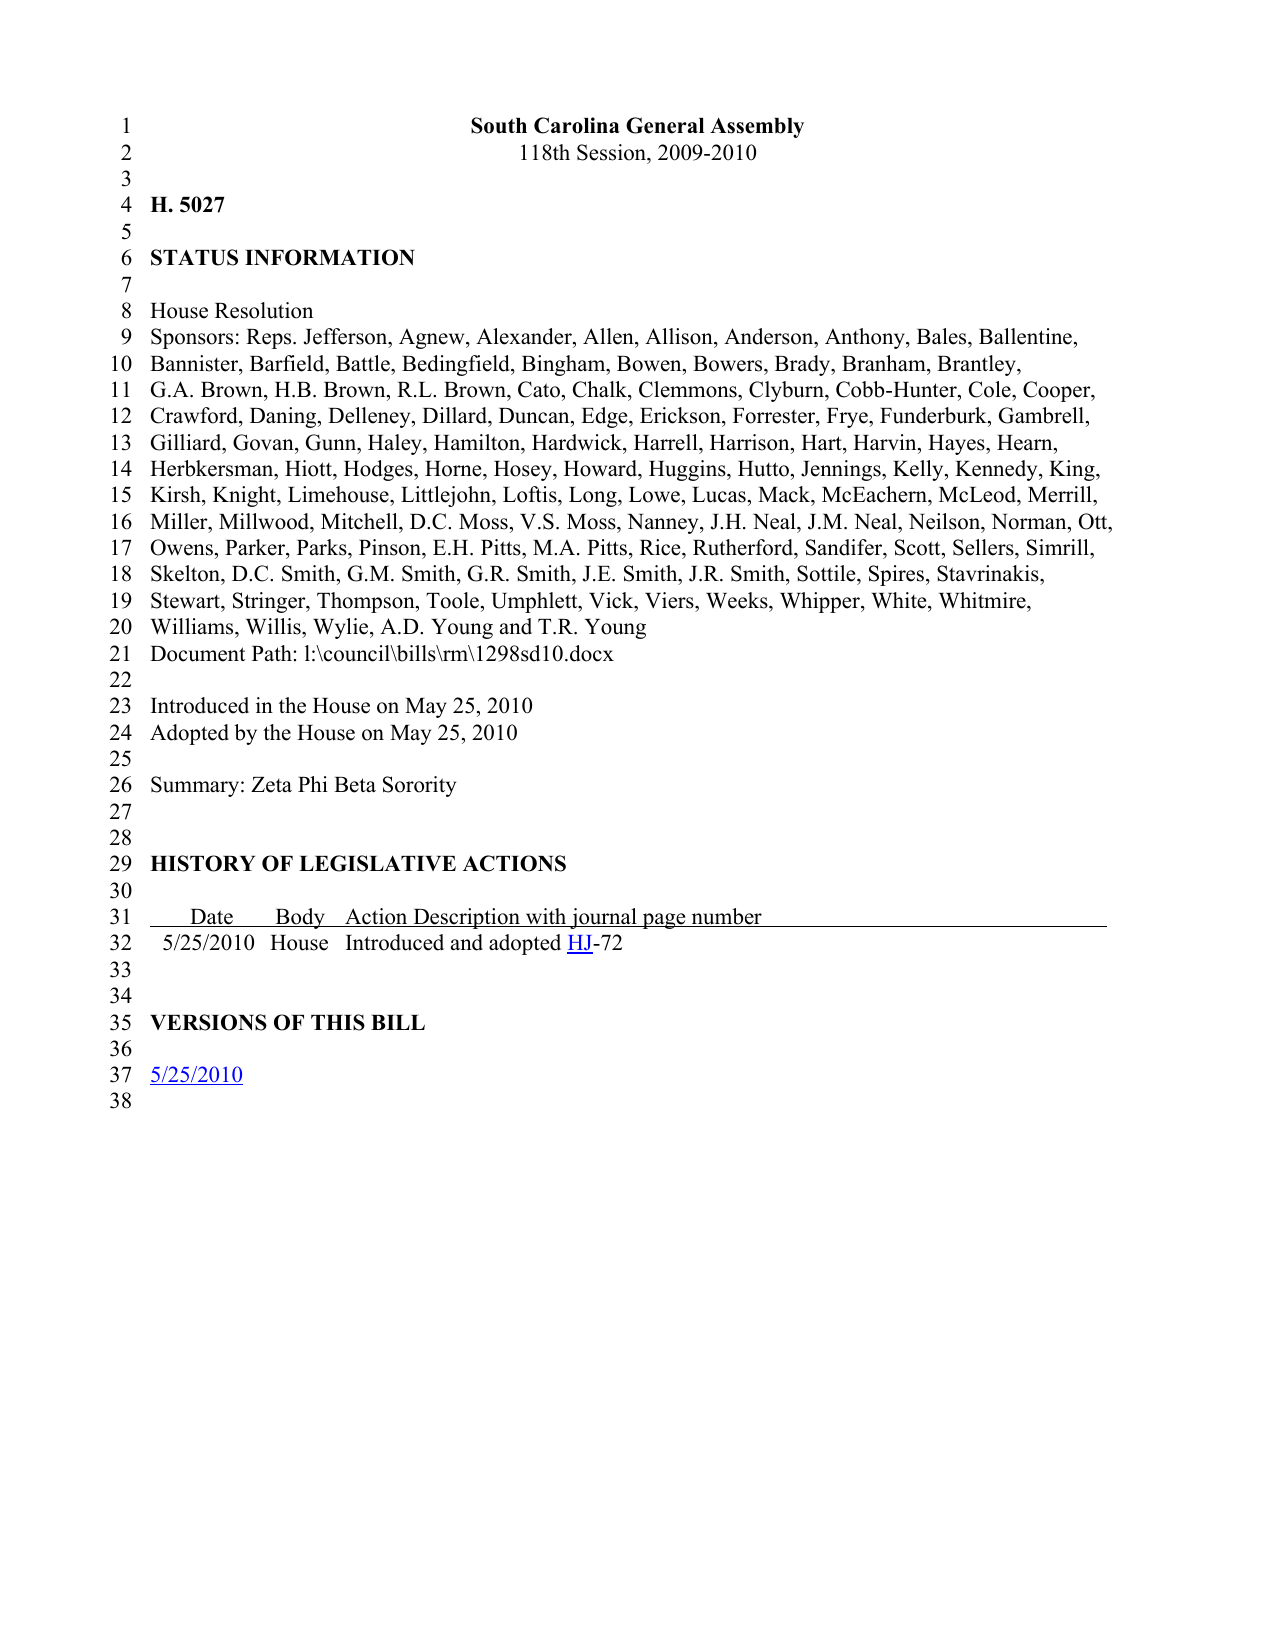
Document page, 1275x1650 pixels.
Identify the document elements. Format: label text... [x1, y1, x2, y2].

text STATUS INFORMATION [150, 244, 1125, 271]
text 118th Session, 2009-2010 [150, 139, 1125, 165]
text 5/25/2010 [150, 1061, 1125, 1088]
text Sponsors: Reps. Jefferson, Agnew, Alexander, Allen, Allison, Anderson, Anthony, Bales, Ballentine, Bannister, Barfield, Battle, Bedingfield, Bingham, Bowen, Bowers, Brady, Branham, Brantley, G.A. Brown, H.B. Brown, R.L. Brown, Cato, Chalk, Clemmons, Clyburn, Cobb-Hunter, Cole, Cooper, Crawford, Daning, Delleney, Dillard, Duncan, Edge, Erickson, Forrester, Frye, Funderburk, Gambrell, Gilliard, Govan, Gunn, Haley, Hamilton, Hardwick, Harrell, Harrison, Hart, Harvin, Hayes, Hearn, Herbkersman, Hiott, Hodges, Horne, Hosey, Howard, Huggins, Hutto, Jennings, Kelly, Kennedy, King, Kirsh, Knight, Limehouse, Littlejohn, Loftis, Long, Lowe, Lucas, Mack, McEachern, McLeod, Merrill, Miller, Millwood, Mitchell, D.C. Moss, V.S. Moss, Nanney, J.H. Neal, J.M. Neal, Neilson, Norman, Ott, Owens, Parker, Parks, Pinson, E.H. Pitts, M.A. Pitts, Rice, Rutherford, Sandifer, Scott, Sellers, Simrill, Skelton, D.C. Smith, G.M. Smith, G.R. Smith, J.E. Smith, J.R. Smith, Sottile, Spires, Stavrinakis, Stewart, Stringer, Thompson, Toole, Umphlett, Vick, Viers, Weeks, Whipper, White, Whitmire, Williams, Willis, Wylie, A.D. Young and T.R. Young [150, 323, 1125, 639]
text 5/25/2010 House Introduced and adopted HJ-72 [150, 929, 1125, 956]
text VERSIONS OF THIS BILL [150, 1008, 1125, 1035]
text H. 5027 [150, 192, 1125, 218]
text Adopted by the House on May 25, 2010 [150, 719, 1125, 745]
text Summary: Zeta Phi Beta Sorority [150, 771, 1125, 798]
text HISTORY OF LEGISLATIVE ACTIONS [150, 850, 1125, 877]
text Date Body Action Description with journal page number [150, 903, 1125, 929]
text South Carolina General Assembly [150, 112, 1125, 139]
text Introduced in the House on May 25, 2010 [150, 692, 1125, 719]
text House Resolution [150, 297, 1125, 323]
text Document Path: l:\council\bills\rm\1298sd10.docx [150, 639, 1125, 666]
